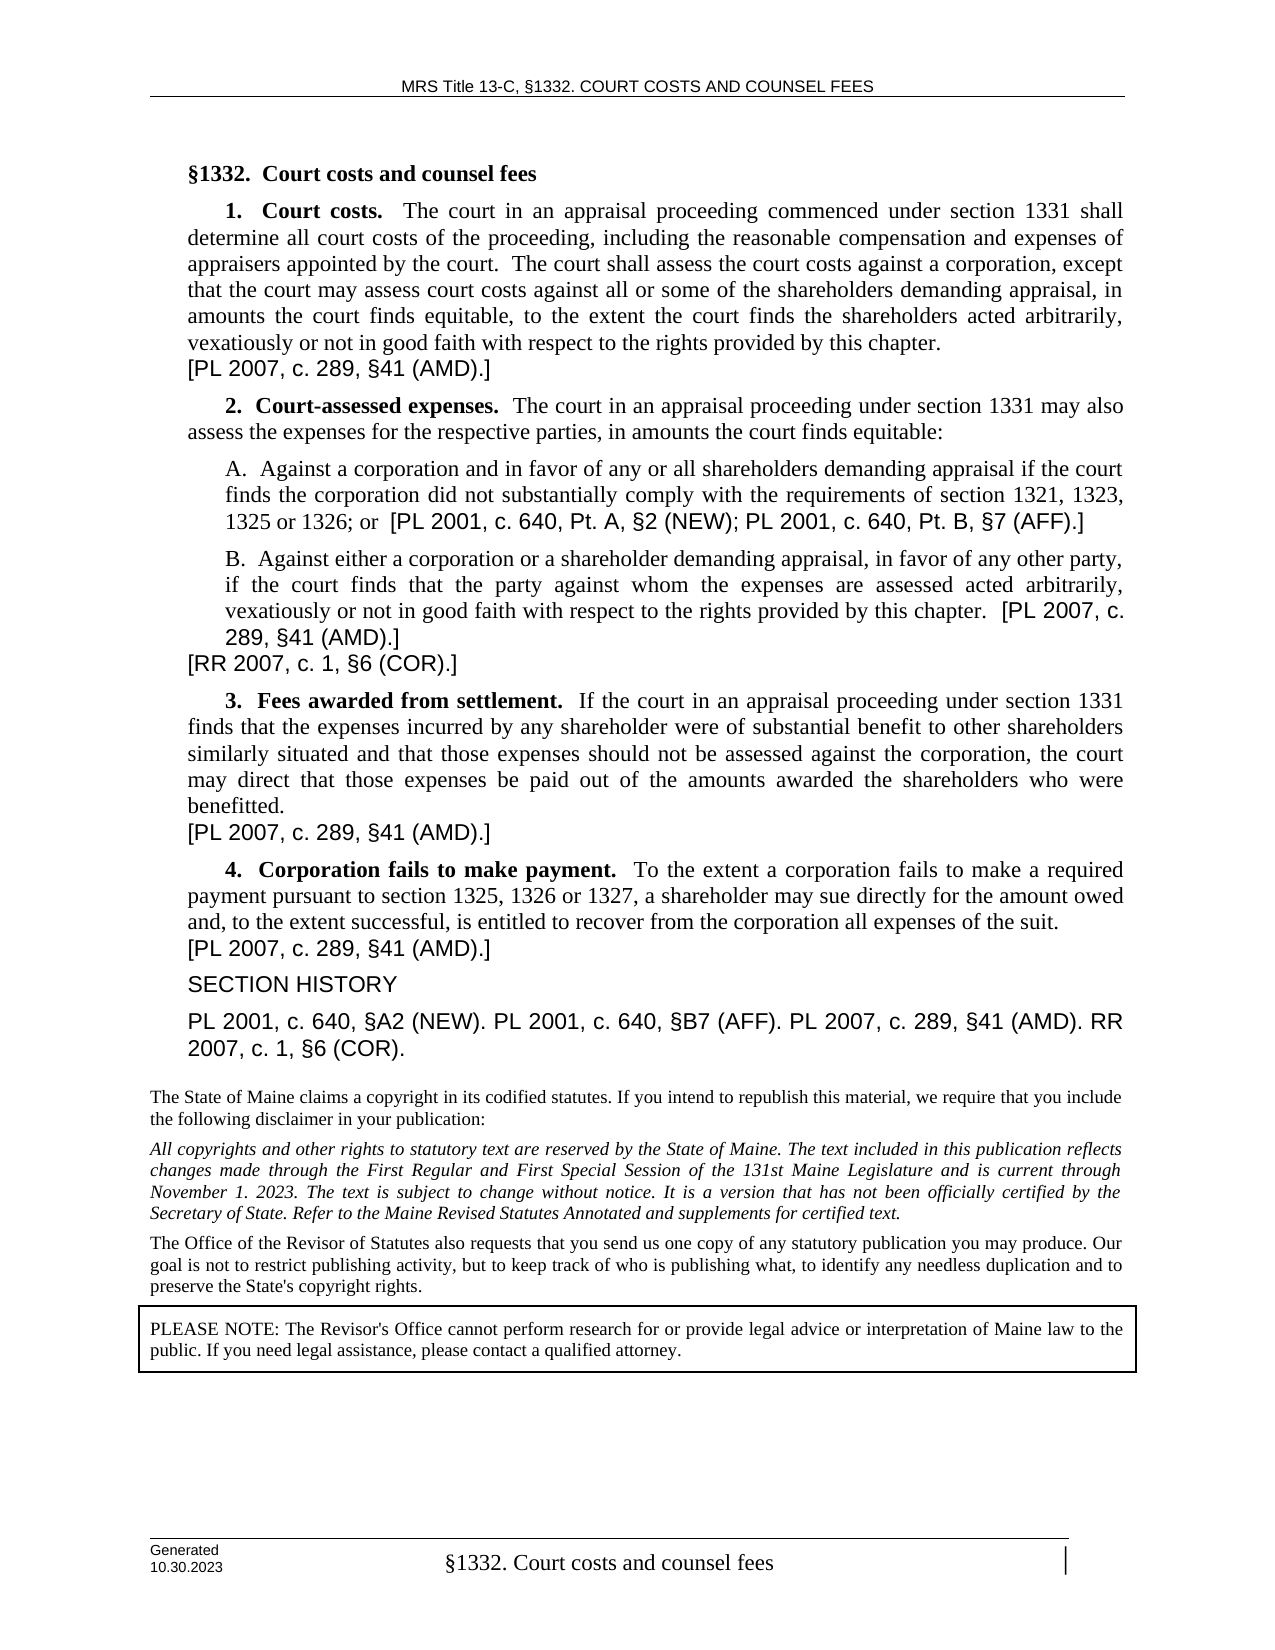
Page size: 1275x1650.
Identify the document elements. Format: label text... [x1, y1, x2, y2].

text [PL 2007, c. 289, §41 (AMD).] [187, 819, 1125, 845]
text §1332. Court costs and counsel fees [187, 160, 1125, 187]
text The Office of the Revisor of Statutes also requests that you send us one copy of any statutory publication you may produce. Our goal is not to restrict publishing activity, but to keep track of who is publishing what, to identify any needless duplication and to preserve the State's copyright rights. [150, 1232, 1125, 1297]
text 2. Court-assessed expenses. The court in an appraisal proceeding under section 1331 may also assess the expenses for the respective parties, in amounts the court finds equitable: [187, 392, 1125, 445]
text [PL 2007, c. 289, §41 (AMD).] [187, 355, 1125, 382]
text B. Against either a corporation or a shareholder demanding appraisal, in favor of any other party, if the court finds that the party against whom the expenses are assessed acted arbitrarily, vexatiously or not in good faith with respect to the rights provided by this chapter. [PL 2007, c. 289, §41 (AMD).] [225, 545, 1125, 650]
text 3. Fees awarded from settlement. If the court in an appraisal proceeding under section 1331 finds that the expenses incurred by any shareholder were of substantial benefit to other shareholders similarly situated and that those expenses should not be assessed against the corporation, the court may direct that those expenses be paid out of the amounts awarded the shareholders who were benefitted. [187, 687, 1125, 819]
text A. Against a corporation and in favor of any or all shareholders demanding appraisal if the court finds the corporation did not substantially comply with the requirements of section 1321, 1323, 1325 or 1326; or [PL 2001, c. 640, Pt. A, §2 (NEW); PL 2001, c. 640, Pt. B, §7 (AFF).] [225, 455, 1125, 534]
text PL 2001, c. 640, §A2 (NEW). PL 2001, c. 640, §B7 (AFF). PL 2007, c. 289, §41 (AMD). RR 2007, c. 1, §6 (COR). [187, 1008, 1125, 1061]
text PLEASE NOTE: The Revisor's Office cannot perform research for or provide legal advice or interpretation of Maine law to the public. If you need legal assistance, please contact a qualified attorney. [140, 1307, 1135, 1371]
text SECTION HISTORY [187, 971, 1125, 998]
text [PL 2007, c. 289, §41 (AMD).] [187, 935, 1125, 961]
text 4. Corporation fails to make payment. To the extent a corporation fails to make a required payment pursuant to section 1325, 1326 or 1327, a shareholder may sue directly for the amount owed and, to the extent successful, is entitled to recover from the corporation all expenses of the suit. [187, 856, 1125, 935]
text 1. Court costs. The court in an appraisal proceeding commenced under section 1331 shall determine all court costs of the proceeding, including the reasonable compensation and expenses of appraisers appointed by the court. The court shall assess the court costs against a corporation, except that the court may assess court costs against all or some of the shareholders demanding appraisal, in amounts the court finds equitable, to the extent the court finds the shareholders acted arbitrarily, vexatiously or not in good faith with respect to the rights provided by this chapter. [187, 197, 1125, 355]
text The State of Maine claims a copyright in its codified statutes. If you intend to republish this material, we require that you include the following disclaimer in your publication: [150, 1086, 1125, 1129]
text [RR 2007, c. 1, §6 (COR).] [187, 650, 1125, 677]
text All copyrights and other rights to statutory text are reserved by the State of Maine. The text included in this publication reflects changes made through the First Regular and First Special Session of the 131st Maine Legislature and is current through November 1. 2023 . The text is subject to change without notice. It is a version that has not been officially certified by the Secretary of State. Refer to the Maine Revised Statutes Annotated and supplements for certified text. [150, 1137, 1125, 1224]
